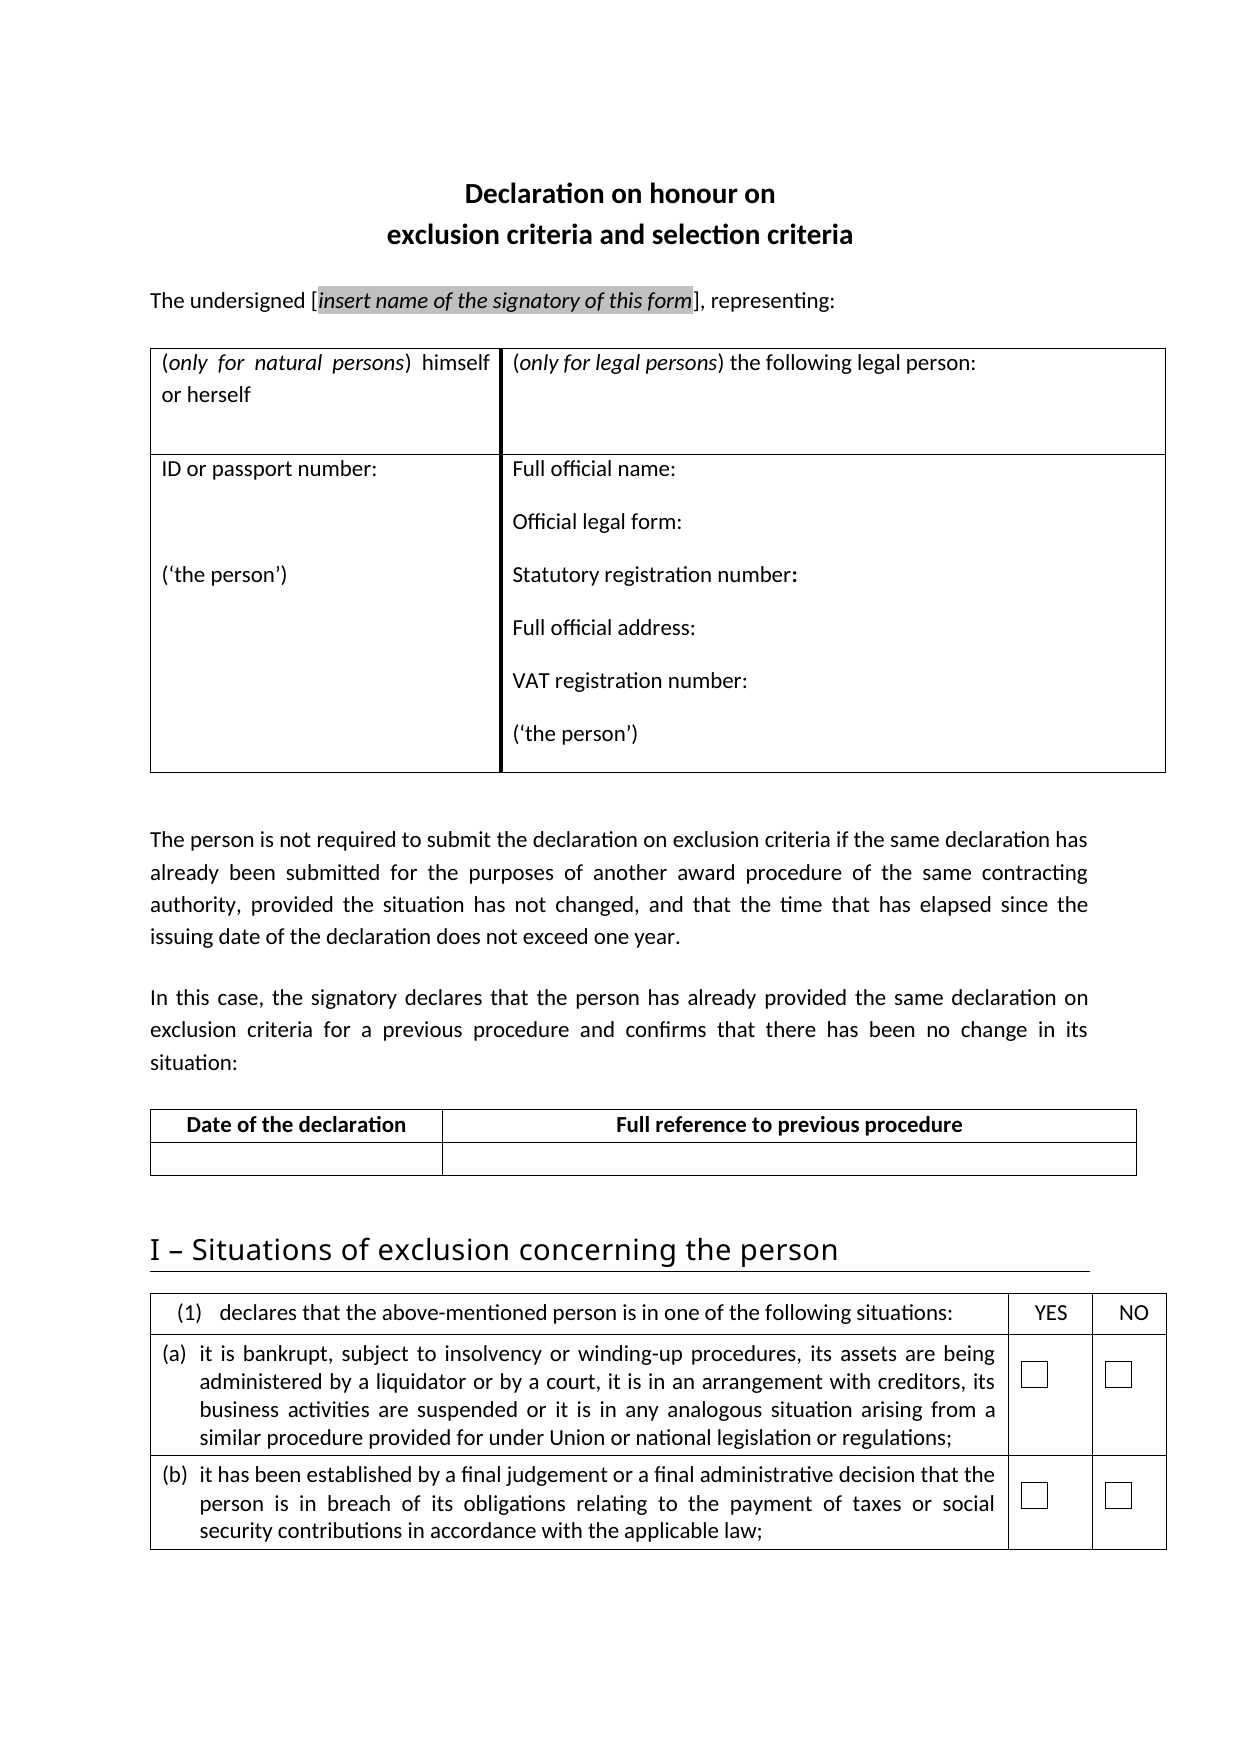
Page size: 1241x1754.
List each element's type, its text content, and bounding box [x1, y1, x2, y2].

table_header NO [1093, 1294, 1166, 1334]
title I – Situations of exclusion concerning the person [150, 1229, 1090, 1271]
text The person is not required to submit the declaration on exclusion criteria if the same declaration has already been submitted for the purposes of another award procedure of the same contracting authority, provided the situation has not changed, and that the time that has elapsed since the issuing date of the declaration does not exceed one year. [150, 826, 1090, 950]
table_header (only for natural persons) himself or herself [151, 349, 499, 454]
table_cell it is bankrupt, subject to insolvency or winding-up procedures, its assets are being administered by a liquidator or by a court, it is in an arrangement with creditors, its business activities are suspended or it is in any analogous situation arising from a similar procedure provided for under Union or national legislation or regulations; [151, 1335, 1008, 1455]
table_cell [443, 1143, 1136, 1175]
table_header (only for legal persons) the following legal person: [503, 349, 1165, 454]
table_header Full reference to previous procedure [443, 1110, 1136, 1142]
table_cell [151, 1143, 442, 1175]
table_header Date of the declaration [151, 1110, 442, 1142]
text Declaration on honour on exclusion criteria and selection criteria [150, 175, 1090, 252]
table_header YES [1009, 1294, 1092, 1334]
table_cell [1009, 1456, 1092, 1549]
table_cell ID or passport number: (‘the person’) [151, 455, 499, 772]
table_header declares that the above-mentioned person is in one of the following situations: [151, 1294, 1008, 1334]
table_cell [1009, 1335, 1092, 1455]
table_cell [1093, 1456, 1166, 1549]
text The undersigned [insert name of the signatory of this form], representing: [693, 286, 1090, 314]
table_cell Full official name: Official legal form: Statutory registration number: Full official address: VAT registration number: (‘the person’) [503, 455, 1165, 772]
text In this case, the signatory declares that the person has already provided the same declaration on exclusion criteria for a previous procedure and confirms that there has been no change in its situation: [150, 983, 1090, 1076]
text The undersigned [insert name of the signatory of this form], representing: [150, 286, 318, 314]
table_cell [1093, 1335, 1166, 1455]
table_cell it has been established by a final judgement or a final administrative decision that the person is in breach of its obligations relating to the payment of taxes or social security contributions in accordance with the applicable law; [151, 1456, 1008, 1549]
